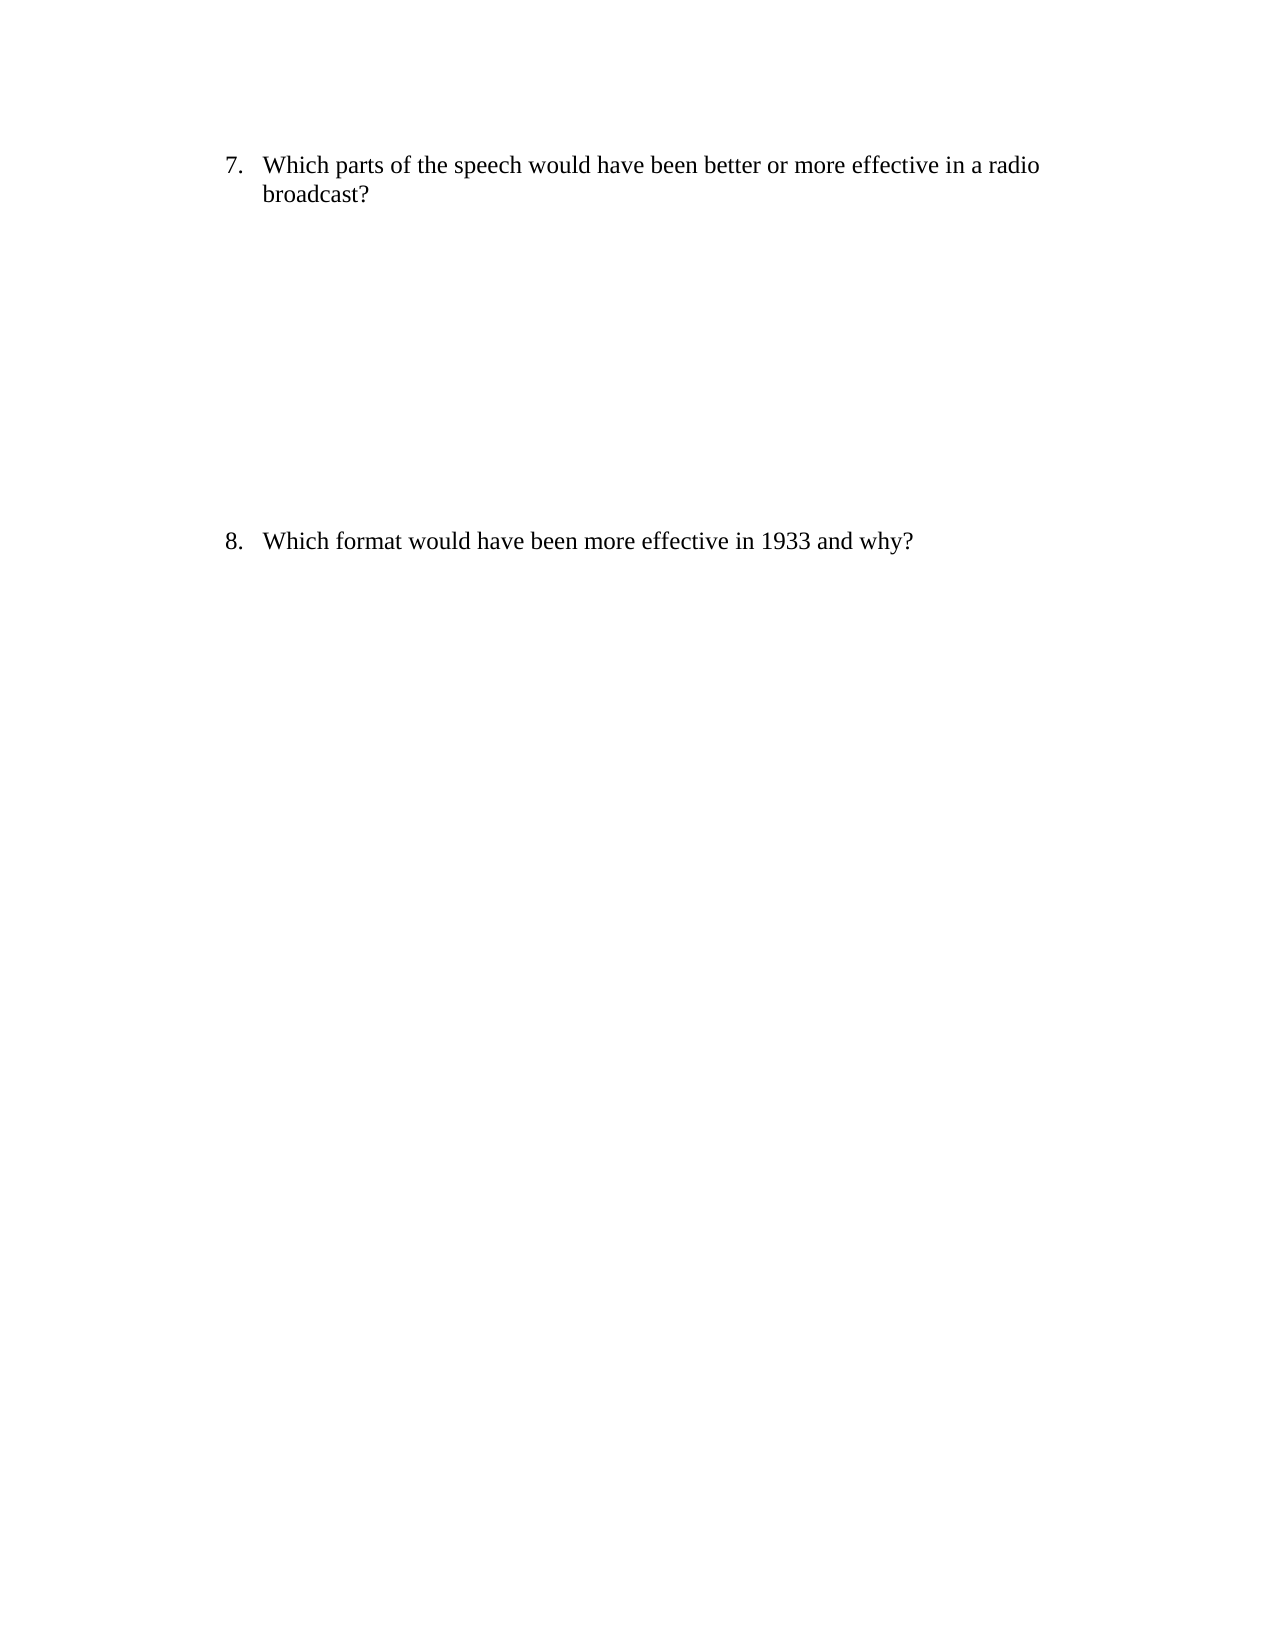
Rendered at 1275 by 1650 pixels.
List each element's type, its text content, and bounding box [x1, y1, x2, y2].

list Which format would have been more effective in 1933 and why? [225, 526, 1087, 555]
list Which parts of the speech would have been better or more effective in a radio broadcast? [225, 150, 1087, 207]
